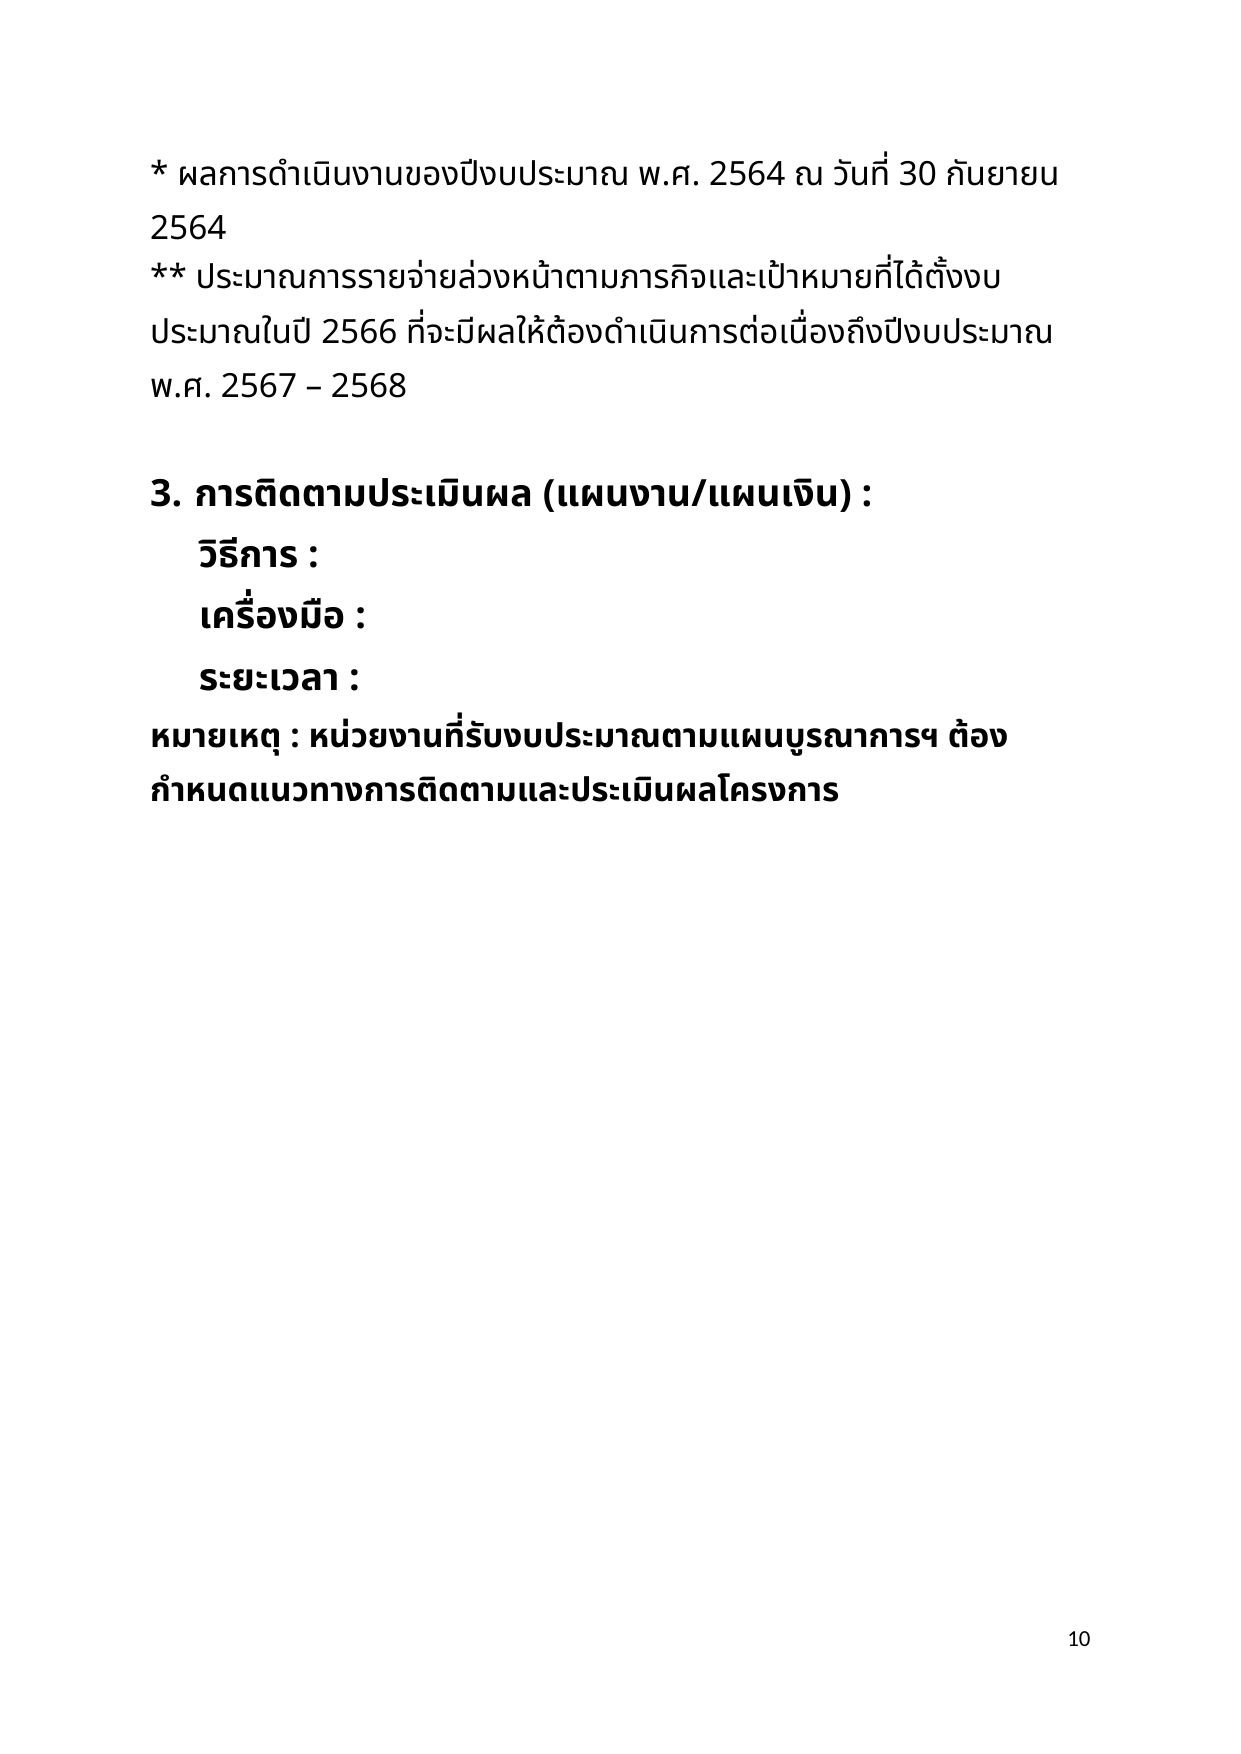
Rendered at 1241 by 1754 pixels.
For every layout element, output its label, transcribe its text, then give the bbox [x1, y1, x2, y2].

list วิธีการ : [150, 527, 1090, 584]
list * ผลการดำเนินงานของปีงบประมาณ พ.ศ. 2564 ณ วันที่ 30 กันยายน 2564 [150, 150, 1090, 249]
list การติดตามประเมินผล (แผนงาน/แผนเงิน) : [150, 466, 1090, 523]
list ระยะเวลา : [150, 650, 1090, 707]
list เครื่องมือ : [150, 589, 1090, 646]
list ** ประมาณการรายจ่ายล่วงหน้าตามภารกิจและเป้าหมายที่ได้ตั้งงบประมาณในปี 2566 ที่จะมีผลให้ต้องดำเนินการต่อเนื่องถึงปีงบประมาณ พ.ศ. 2567 – 2568 [150, 253, 1090, 413]
list หมายเหตุ : หน่วยงานที่รับงบประมาณตามแผนบูรณาการฯ ต้องกำหนดแนวทางการติดตามและประเมินผลโครงการ [150, 712, 1090, 817]
